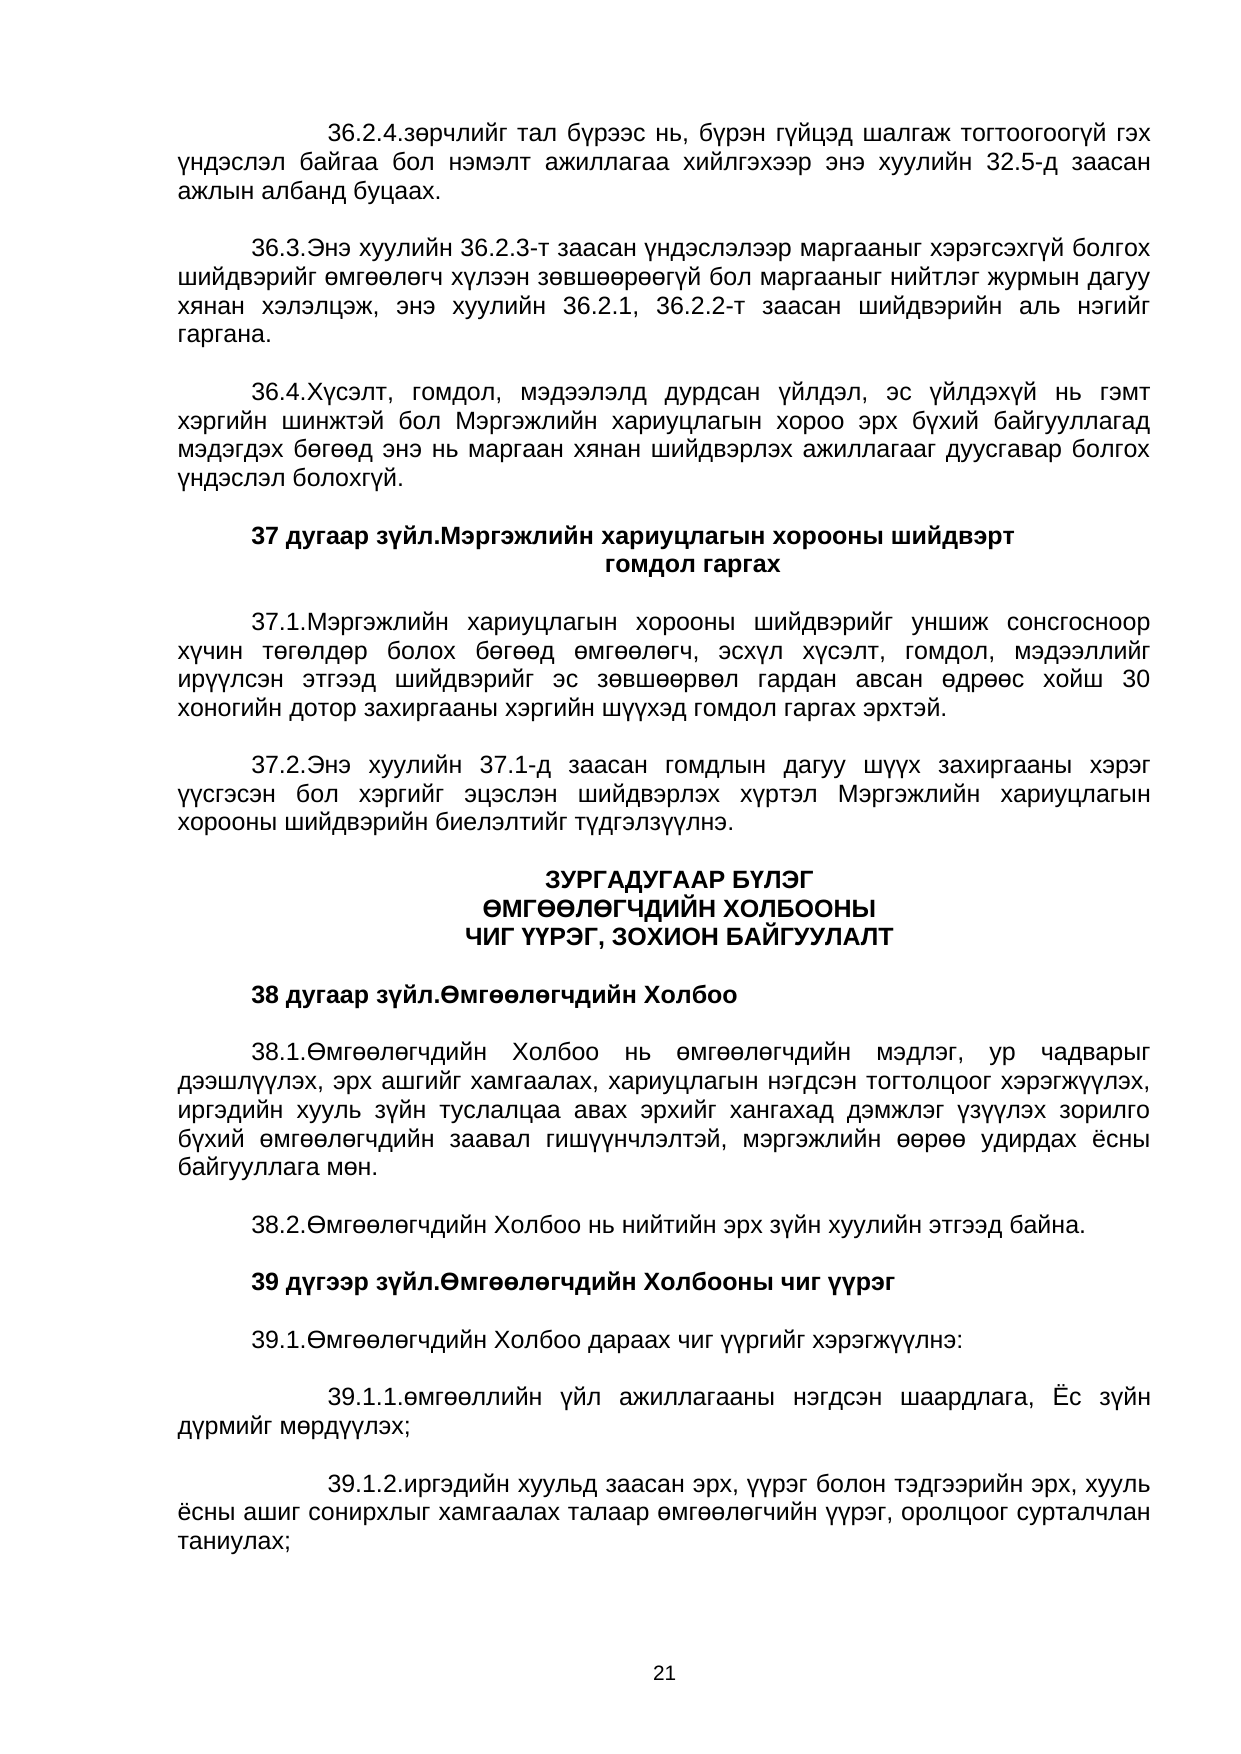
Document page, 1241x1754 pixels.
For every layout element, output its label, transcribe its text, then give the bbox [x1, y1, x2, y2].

text 39.1.1.өмгөөллийн үйл ажиллагааны нэгдсэн шаардлага, Ёс зүйн дүрмийг мөрдүүлэх; [177, 1382, 1152, 1440]
text ӨМГӨӨЛӨГЧДИЙН ХОЛБООНЫ [177, 894, 1152, 922]
text 36.4.Хүсэлт, гомдол, мэдээлэлд дурдсан үйлдэл, эс үйлдэхүй нь гэмт хэргийн шинжтэй бол Мэргэжлийн хариуцлагын хороо эрх бүхий байгууллагад мэдэгдэх бөгөөд энэ нь маргаан хянан шийдвэрлэх ажиллагааг дуусгавар болгох үндэслэл болохгүй. [177, 377, 1152, 492]
text гомдол гаргах [177, 549, 1152, 578]
text ЗУРГАДУГААР БҮЛЭГ [177, 865, 1152, 894]
text 36.2.4.зөрчлийг тал бүрээс нь, бүрэн гүйцэд шалгаж тогтоогоогүй гэх үндэслэл байгаа бол нэмэлт ажиллагаа хийлгэхээр энэ хуулийн 32.5-д заасан ажлын албанд буцаах. [177, 118, 1152, 204]
text 36.3.Энэ хуулийн 36.2.3-т заасан үндэслэлээр маргааныг хэрэгсэхгүй болгох шийдвэрийг өмгөөлөгч хүлээн зөвшөөрөөгүй бол маргааныг нийтлэг журмын дагуу хянан хэлэлцэж, энэ хуулийн 36.2.1, 36.2.2-т заасан шийдвэрийн аль нэгийг гаргана. [177, 233, 1152, 348]
text 38.1.Өмгөөлөгчдийн Холбоо нь өмгөөлөгчдийн мэдлэг, ур чадварыг дээшлүүлэх, эрх ашгийг хамгаалах, хариуцлагын нэгдсэн тогтолцоог хэрэгжүүлэх, иргэдийн хууль зүйн туслалцаа авах эрхийг хангахад дэмжлэг үзүүлэх зорилго бүхий өмгөөлөгчдийн заавал гишүүнчлэлтэй, мэргэжлийн өөрөө удирдах ёсны байгууллага мөн. [177, 1037, 1152, 1181]
text 39.1.Өмгөөлөгчдийн Холбоо дараах чиг үүргийг хэрэгжүүлнэ: [177, 1325, 1152, 1354]
text 37 дугаар зүйл.Мэргэжлийн хариуцлагын хорооны шийдвэрт [177, 521, 1152, 549]
text 38 дугаар зүйл.Өмгөөлөгчдийн Холбоо [177, 980, 1152, 1009]
text 37.2.Энэ хуулийн 37.1-д заасан гомдлын дагуу шүүх захиргааны хэрэг үүсгэсэн бол хэргийг эцэслэн шийдвэрлэх хүртэл Мэргэжлийн хариуцлагын хорооны шийдвэрийн биелэлтийг түдгэлзүүлнэ. [177, 750, 1152, 836]
text ЧИГ ҮҮРЭГ, ЗОХИОН БАЙГУУЛАЛТ [177, 922, 1152, 951]
text 39.1.2.иргэдийн хуульд заасан эрх, үүрэг болон тэдгээрийн эрх, хууль ёсны ашиг сонирхлыг хамгаалах талаар өмгөөлөгчийн үүрэг, оролцоог сурталчлан таниулах; [177, 1469, 1152, 1555]
text 39 дүгээр зүйл.Өмгөөлөгчдийн Холбооны чиг үүрэг [177, 1267, 1152, 1296]
text 37.1.Мэргэжлийн хариуцлагын хорооны шийдвэрийг уншиж сонсгосноор хүчин төгөлдөр болох бөгөөд өмгөөлөгч, эсхүл хүсэлт, гомдол, мэдээллийг ирүүлсэн этгээд шийдвэрийг эс зөвшөөрвөл гардан авсан өдрөөс хойш 30 хоногийн дотор захиргааны хэргийн шүүхэд гомдол гаргах эрхтэй. [177, 607, 1152, 722]
text 38.2.Өмгөөлөгчдийн Холбоо нь нийтийн эрх зүйн хуулийн этгээд байна. [177, 1210, 1152, 1239]
